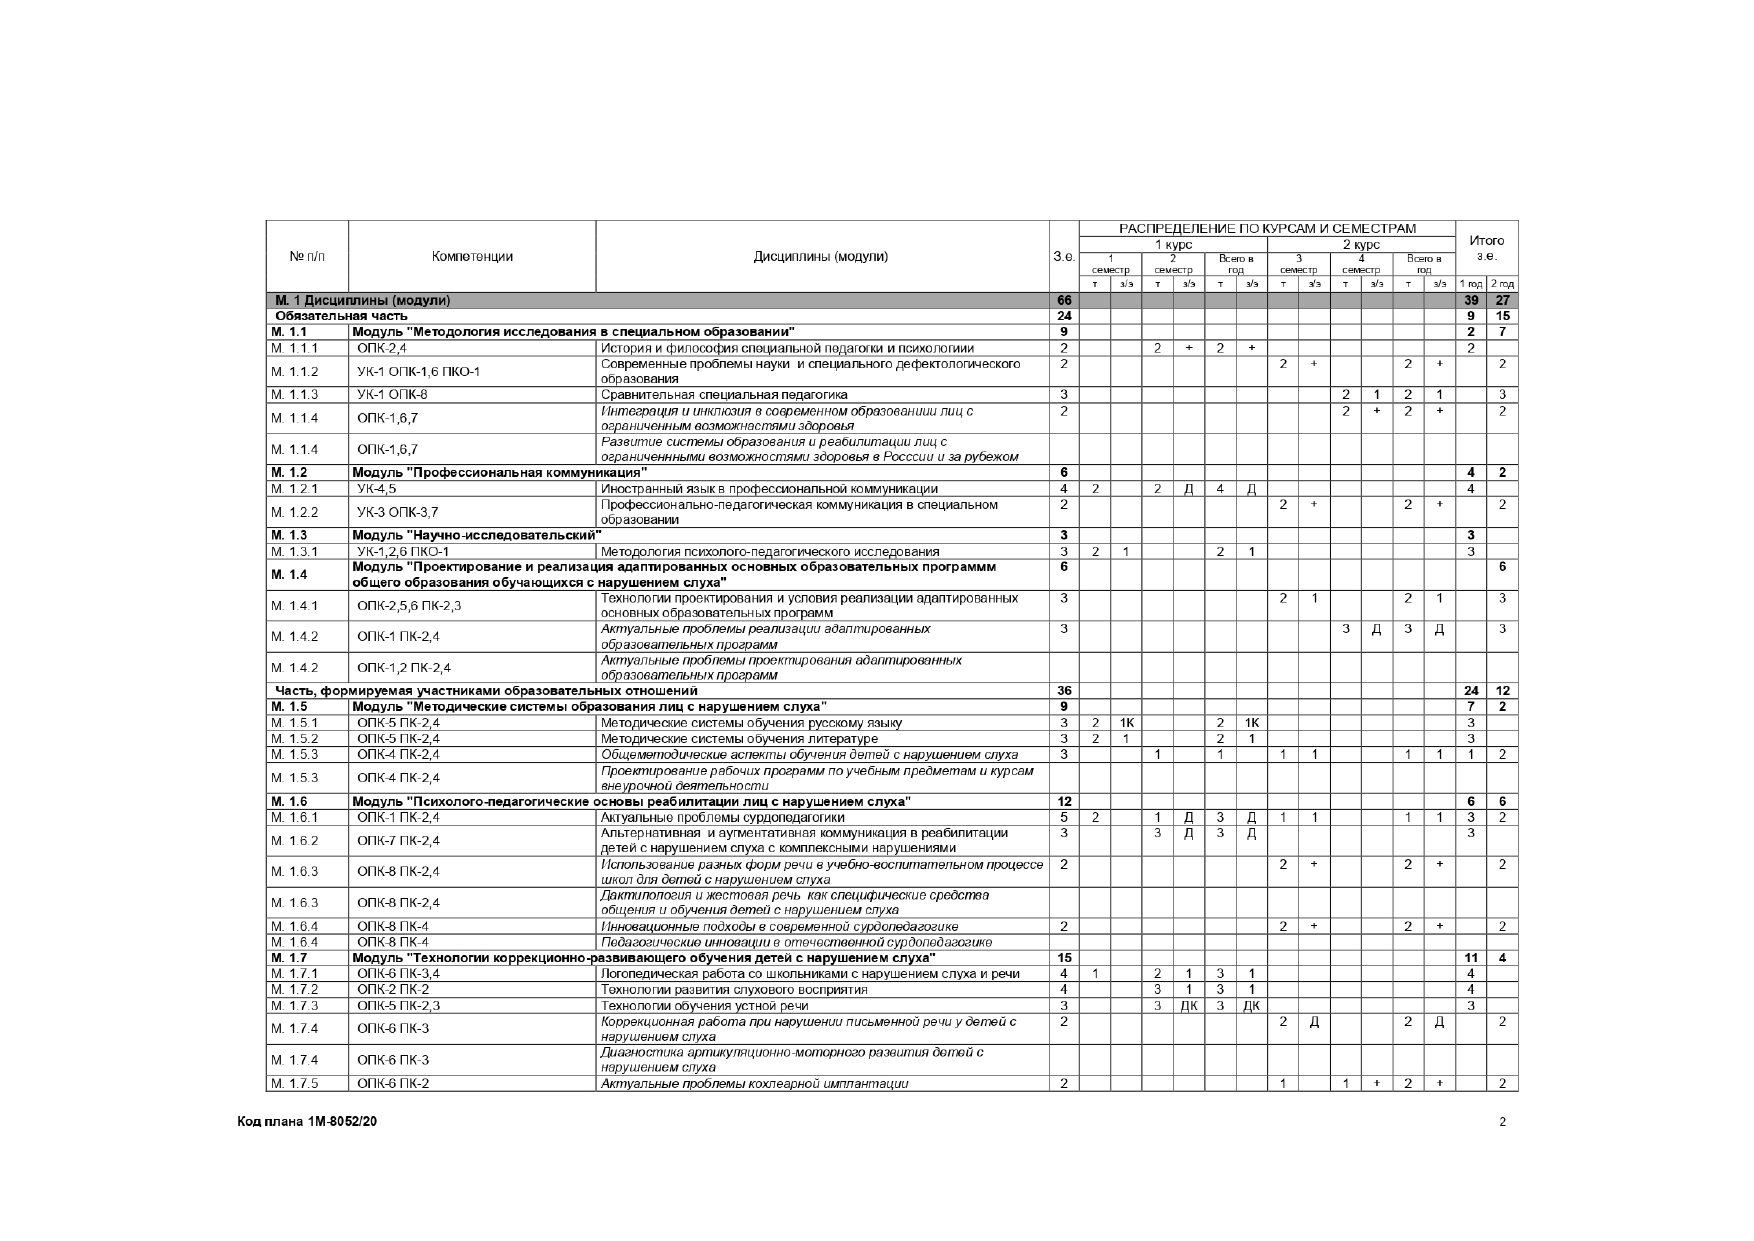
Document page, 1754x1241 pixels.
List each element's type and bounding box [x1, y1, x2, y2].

picture [188, 177, 1566, 1152]
